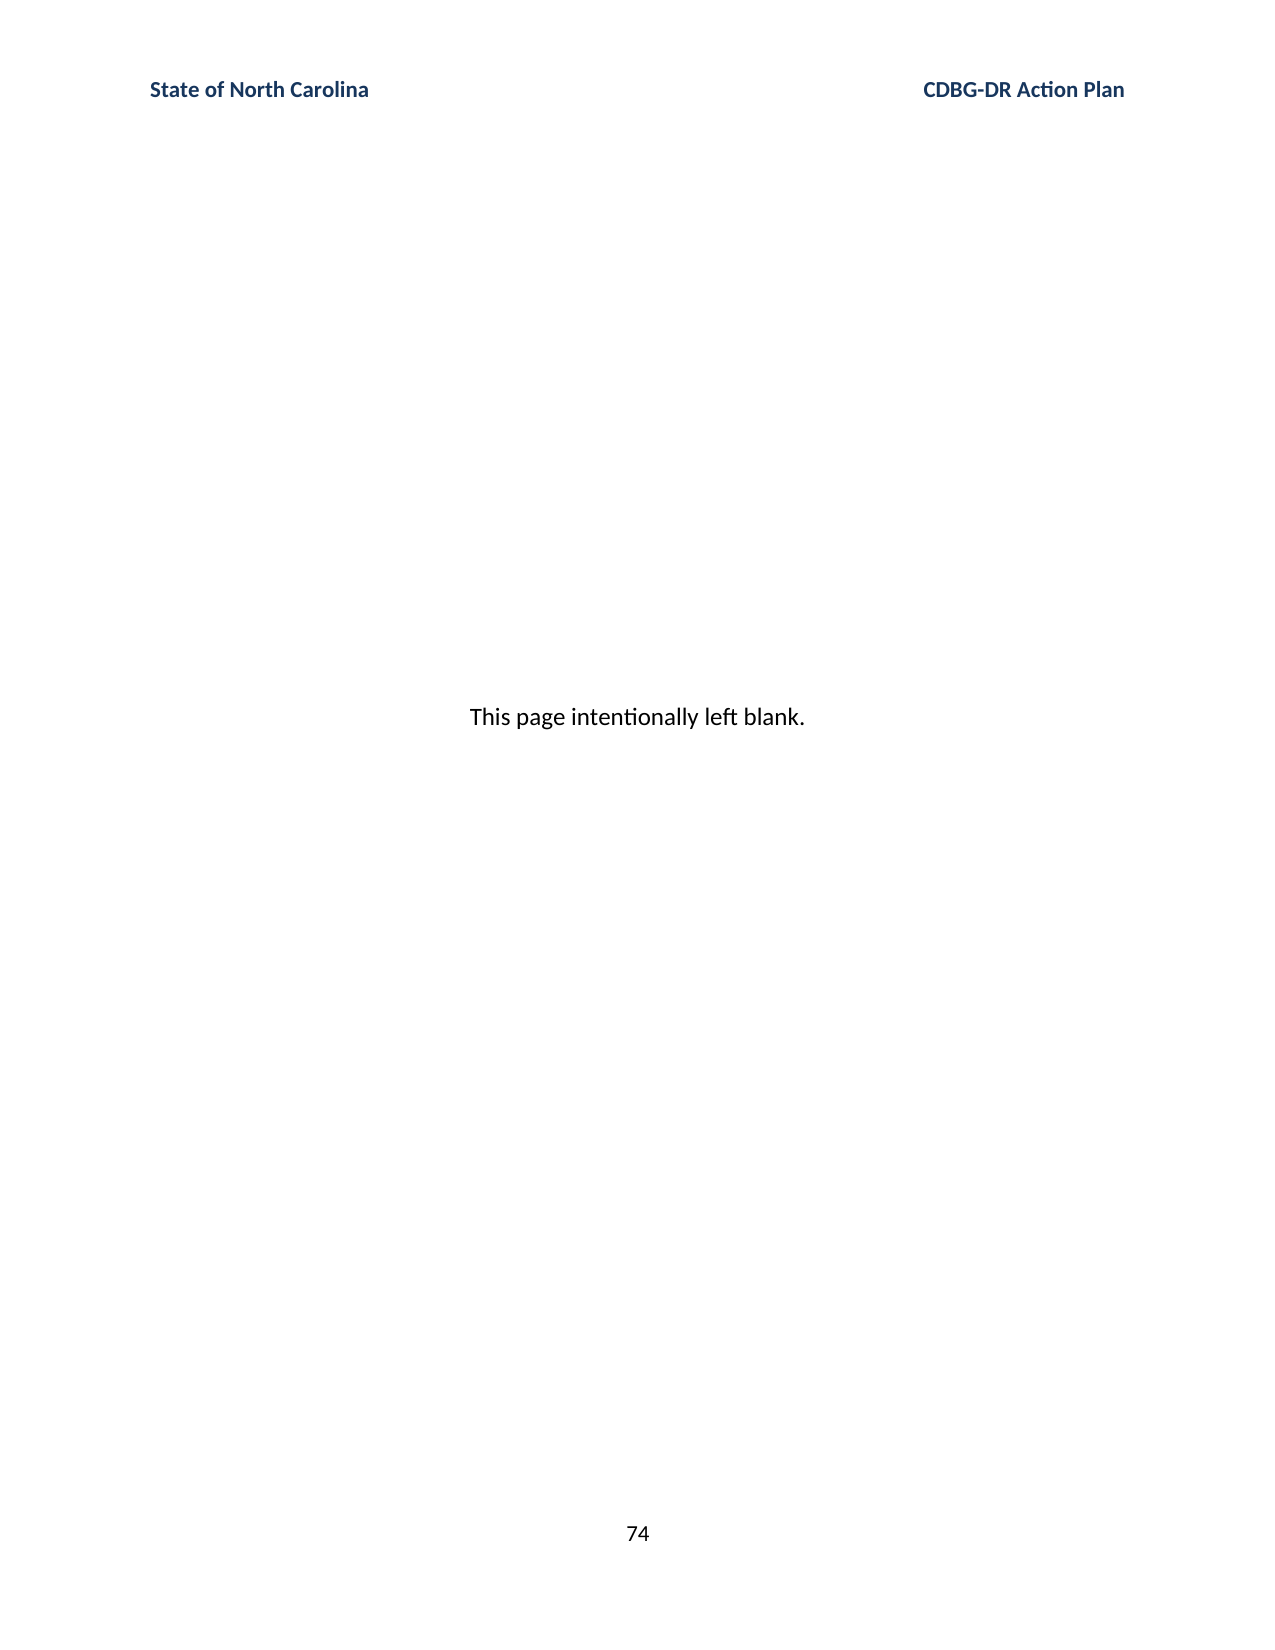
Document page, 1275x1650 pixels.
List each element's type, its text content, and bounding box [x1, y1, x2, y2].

text This page intentionally left blank. [150, 701, 1125, 732]
